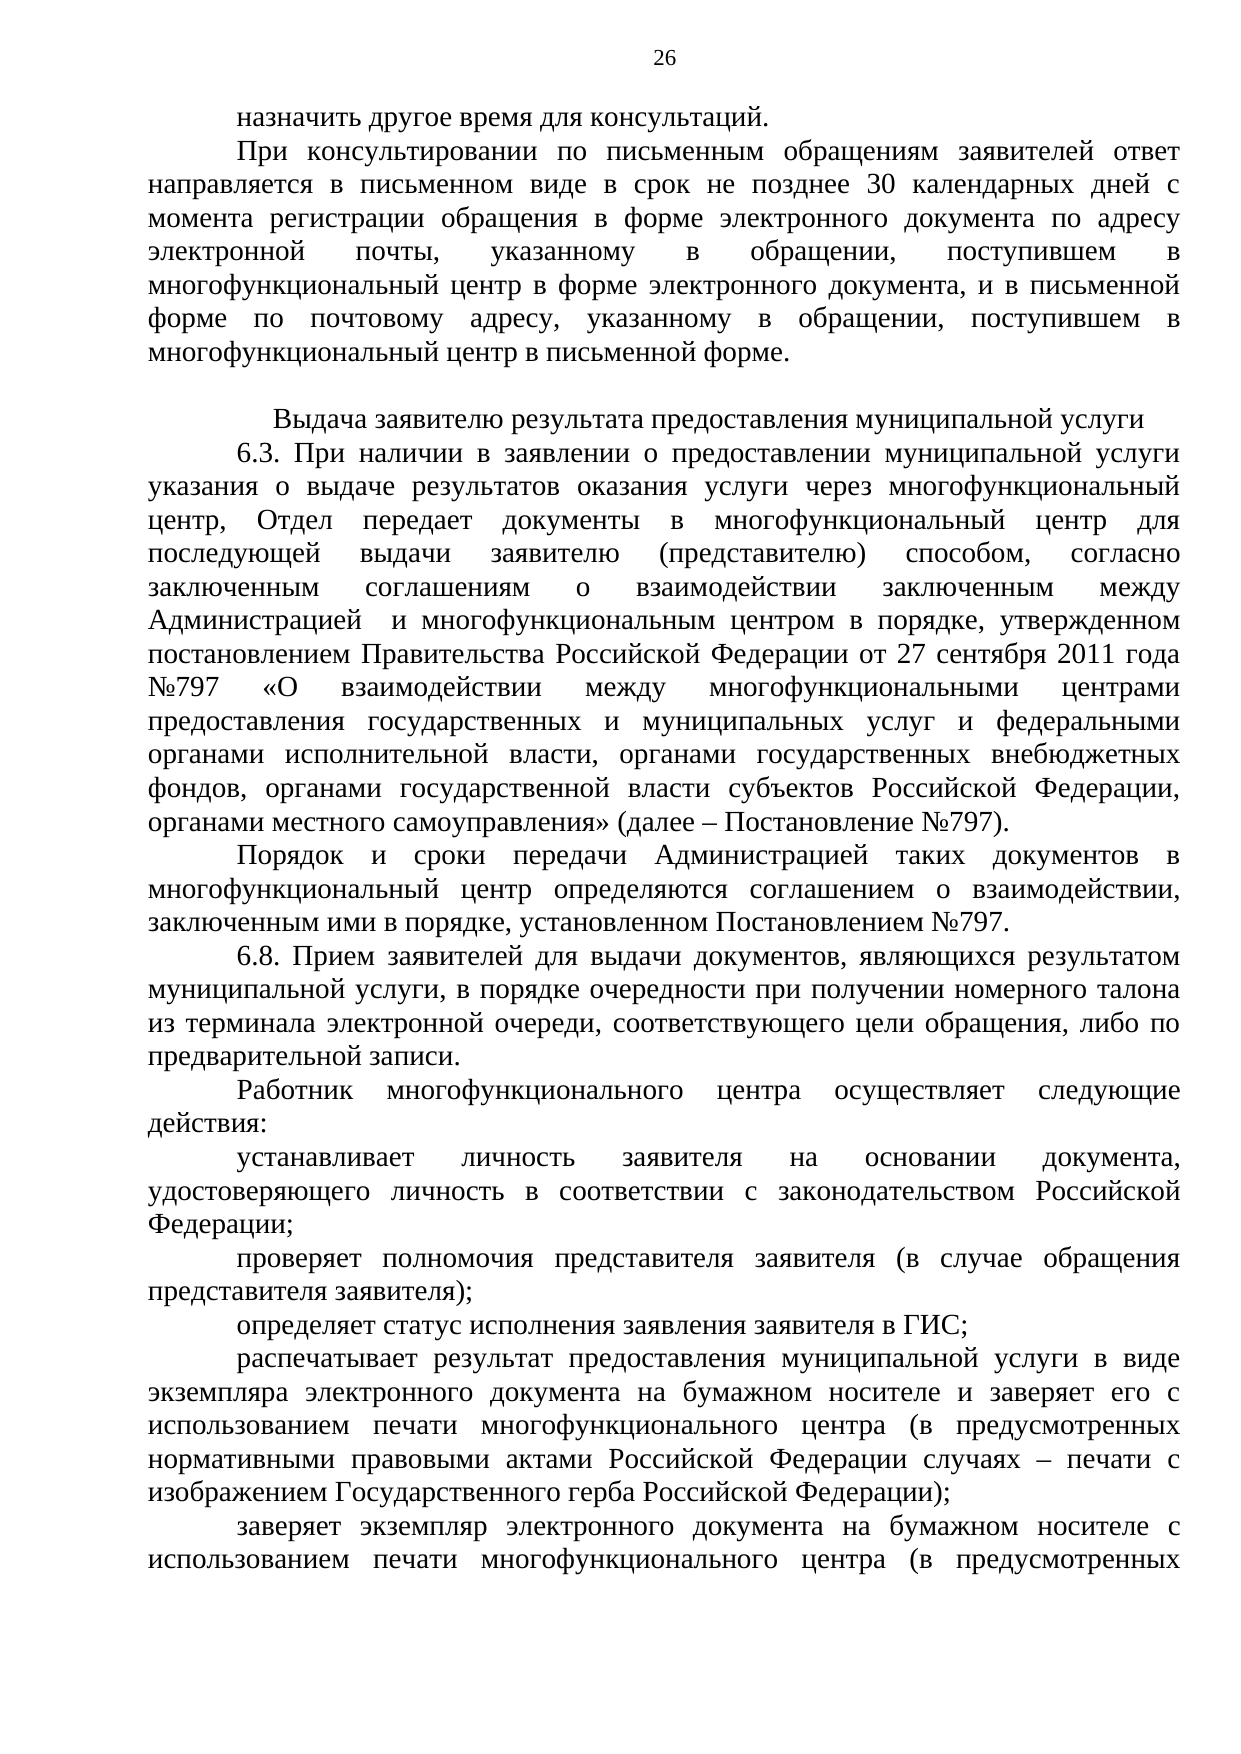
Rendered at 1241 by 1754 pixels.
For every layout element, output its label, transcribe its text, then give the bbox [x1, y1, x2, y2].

text Порядок и сроки передачи Администрацией таких документов в многофункциональный центр определяются соглашением о взаимодействии, заключенным ими в порядке, установленном Постановлением №797. [148, 837, 1181, 938]
text проверяет полномочия представителя заявителя (в случае обращения представителя заявителя); [148, 1240, 1181, 1307]
text определяет статус исполнения заявления заявителя в ГИС; [148, 1307, 1181, 1340]
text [148, 1508, 1181, 1575]
text При консультировании по письменным обращениям заявителей ответ направляется в письменном виде в срок не позднее 30 календарных дней с момента регистрации обращения в форме электронного документа по адресу электронной почты, указанному в обращении, поступившем в многофункциональный центр в форме электронного документа, и в письменной форме по почтовому адресу, указанному в обращении, поступившем в многофункциональный центр в письменной форме. [148, 133, 1181, 368]
text 6.3. При наличии в заявлении о предоставлении муниципальной услуги указания о выдаче результатов оказания услуги через многофункциональный центр, Отдел передает документы в многофункциональный центр для последующей выдачи заявителю (представителю) способом, согласно заключенным соглашениям о взаимодействии заключенным между Администрацией и многофункциональным центром в порядке, утвержденном постановлением Правительства Российской Федерации от 27 сентября 2011 года №797 «О взаимодействии между многофункциональными центрами предоставления государственных и муниципальных услуг и федеральными органами исполнительной власти, органами государственных внебюджетных фондов, органами государственной власти субъектов Российской Федерации, органами местного самоуправления» (далее – Постановление №797). [148, 435, 1181, 837]
text Выдача заявителю результата предоставления муниципальной услуги [148, 401, 1181, 435]
text устанавливает личность заявителя на основании документа, удостоверяющего личность в соответствии с законодательством Российской Федерации; [148, 1139, 1181, 1240]
text распечатывает результат предоставления муниципальной услуги в виде экземпляра электронного документа на бумажном носителе и заверяет его с использованием печати многофункционального центра (в предусмотренных нормативными правовыми актами Российской Федерации случаях – печати с изображением Государственного герба Российской Федерации); [148, 1340, 1181, 1508]
text Работник многофункционального центра осуществляет следующие действия: [148, 1072, 1181, 1139]
text назначить другое время для консультаций. [148, 99, 1181, 133]
text 6.8. Прием заявителей для выдачи документов, являющихся результатом муниципальной услуги, в порядке очередности при получении номерного талона из терминала электронной очереди, соответствующего цели обращения, либо по предварительной записи. [148, 938, 1181, 1072]
